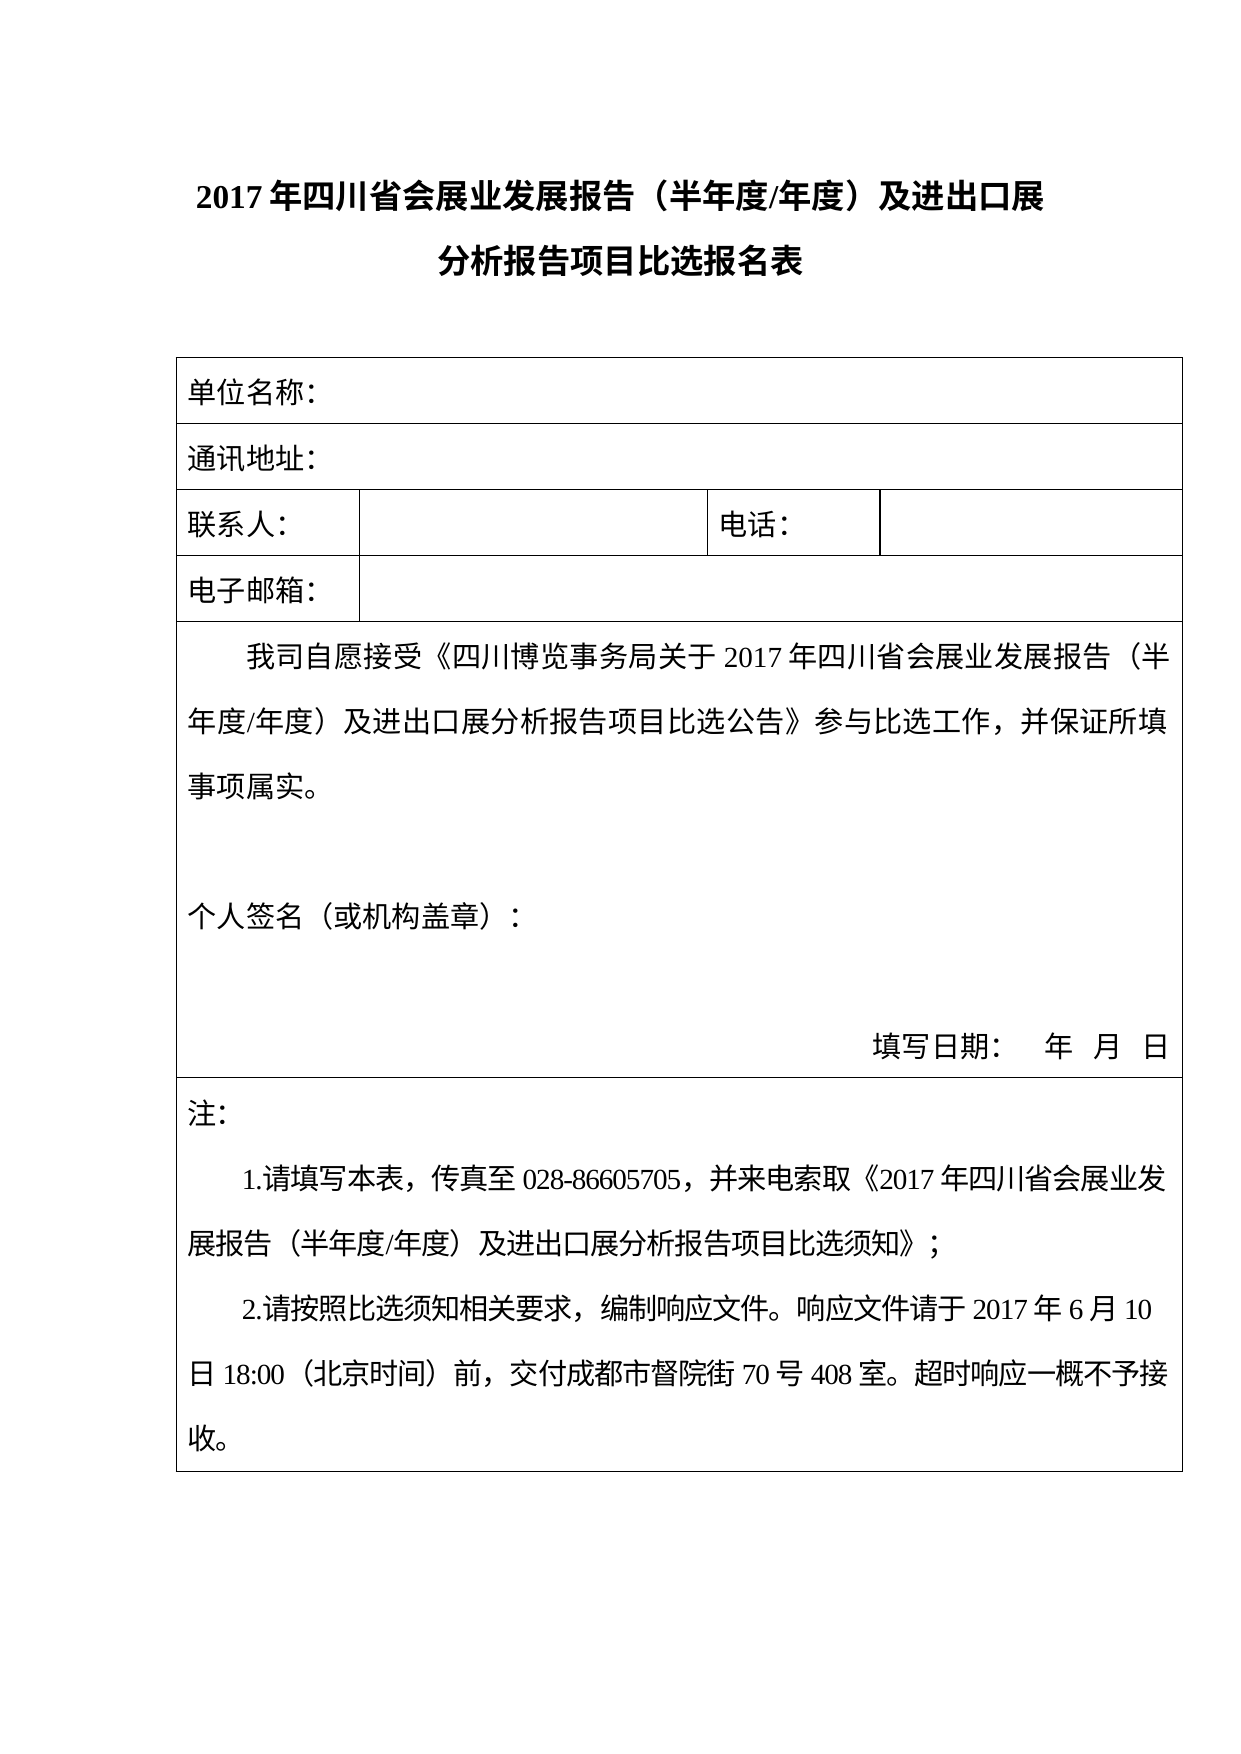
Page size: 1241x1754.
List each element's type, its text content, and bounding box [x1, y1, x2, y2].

table_header 单位名称： [177, 358, 1182, 423]
table_cell [881, 490, 1182, 555]
table_cell 通讯地址： [177, 424, 1182, 489]
table_cell 注： 1.请填写本表，传真至028-86605705，并来电索取《2017年四川省会展业发展报告（半年度/年度）及进出口展分析报告项目比选须知》； 2.请按照比选须知相关要求，编制响应文件。响应文件请于18:00（北京时间）前，交付成都市督院街70号408室。超时响应一概不予接收。 [177, 1078, 1182, 1471]
table_cell 我司自愿接受《四川博览事务局关于2017年四川省会展业发展报告（半年度/年度）及进出口展分析报告项目比选公告》参与比选工作，并保证所填事项属实。 个人签名（或机构盖章）： 填写日期： 年 月 日 [177, 622, 1182, 1077]
table_cell [360, 556, 1182, 621]
table_cell 电子邮箱： [177, 556, 359, 621]
table_cell 联系人： [177, 490, 359, 555]
table_cell 电话： [708, 490, 879, 555]
text 2017年四川省会展业发展报告（半年度/年度）及进出口展分析报告项目比选报名表 [187, 162, 1053, 292]
table_cell [360, 490, 707, 555]
